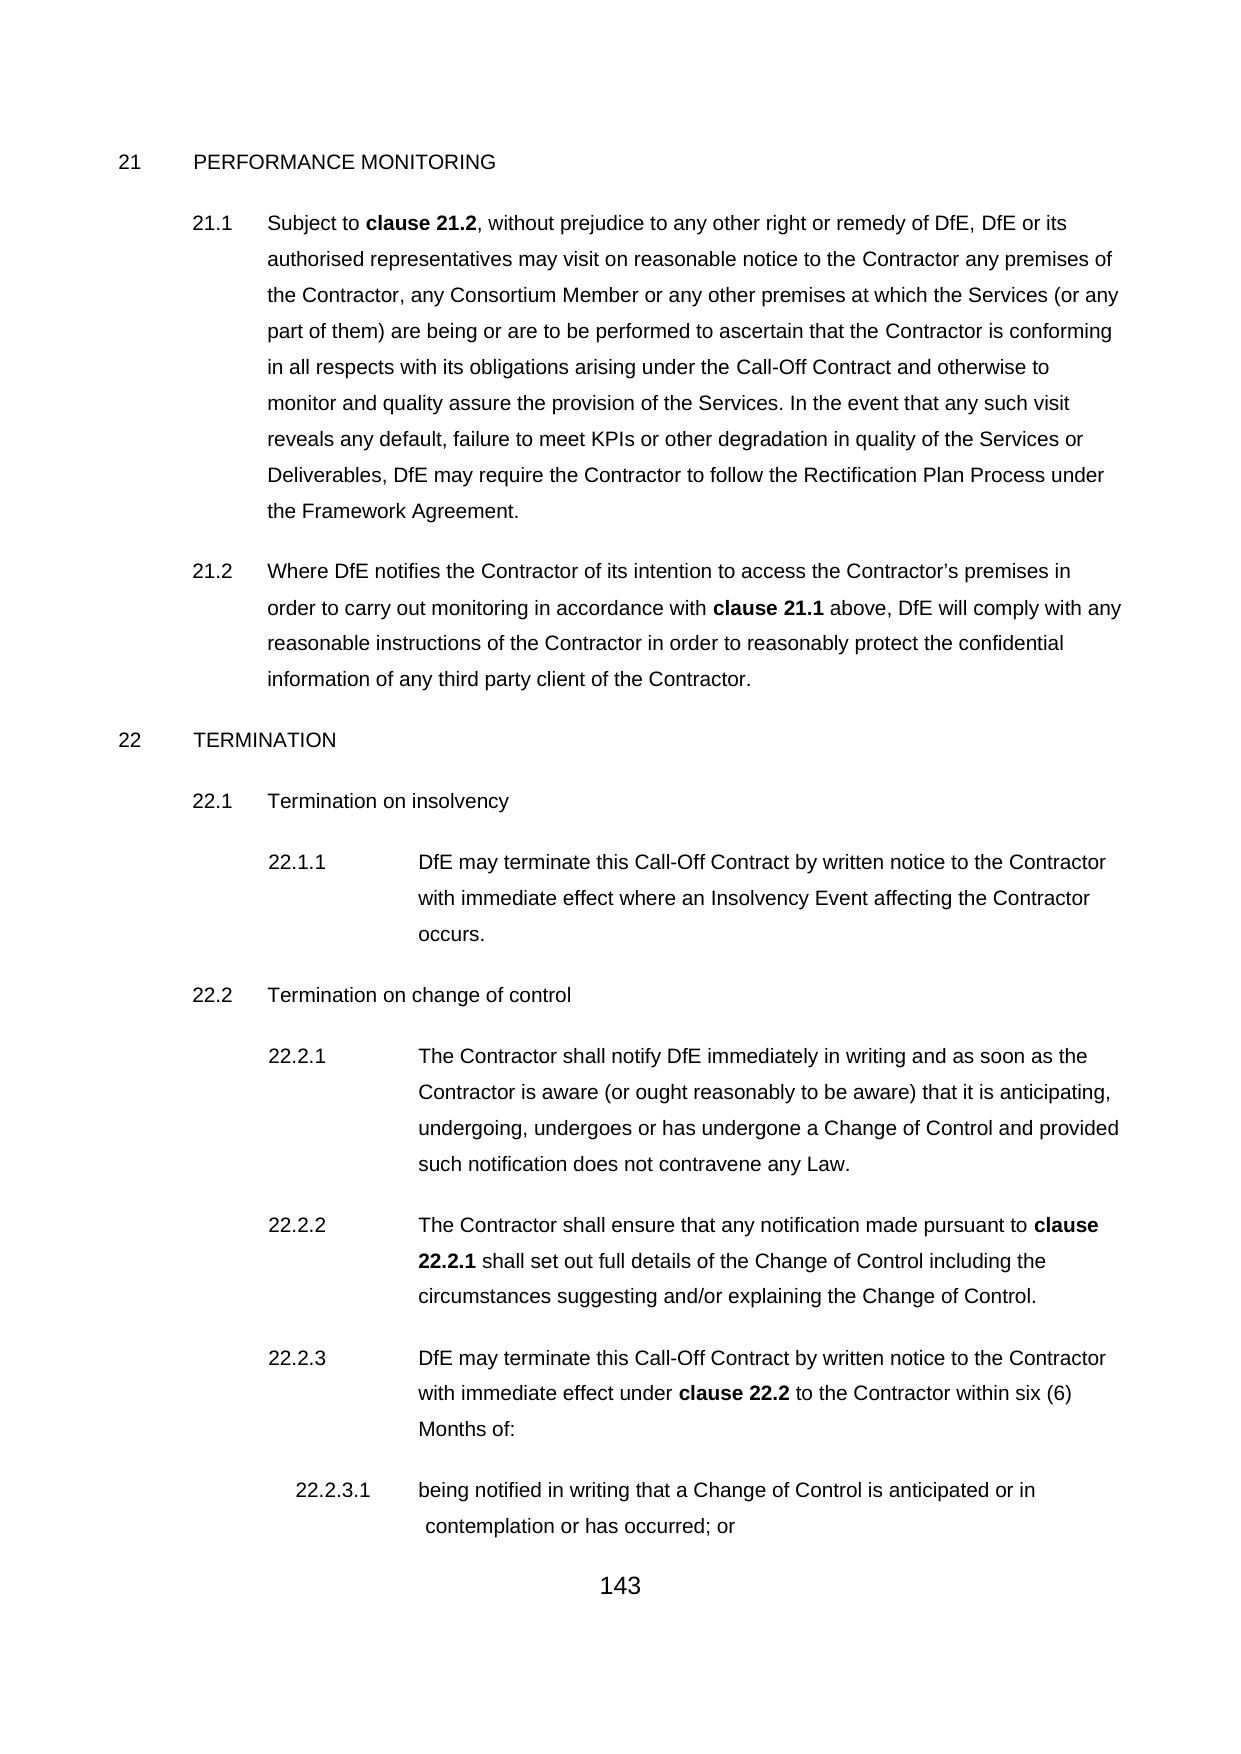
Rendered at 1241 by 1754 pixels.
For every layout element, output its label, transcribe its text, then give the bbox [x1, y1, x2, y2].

text The Contractor shall ensure that any notification made pursuant to clause 22.2.1 shall set out full details of the Change of Control including the circumstances suggesting and/or explaining the Change of Control. [268, 1212, 1122, 1308]
text TERMINATION [118, 728, 1122, 752]
text PERFORMANCE MONITORING [118, 150, 1122, 174]
text Termination on change of control [192, 983, 1122, 1007]
text DfE may terminate this Call-Off Contract by written notice to the Contractor with immediate effect where an Insolvency Event affecting the Contractor occurs. [268, 850, 1122, 946]
text Subject to clause 21.2, without prejudice to any other right or remedy of DfE, DfE or its authorised representatives may visit on reasonable notice to the Contractor any premises of the Contractor, any Consortium Member or any other premises at which the Services (or any part of them) are being or are to be performed to ascertain that the Contractor is conforming in all respects with its obligations arising under the Call-Off Contract and otherwise to monitor and quality assure the provision of the Services. In the event that any such visit reveals any default, failure to meet KPIs or other degradation in quality of the Services or Deliverables, DfE may require the Contractor to follow the Rectification Plan Process under the Framework Agreement. [192, 211, 1122, 522]
text The Contractor shall notify DfE immediately in writing and as soon as the Contractor is aware (or ought reasonably to be aware) that it is anticipating, undergoing, undergoes or has undergone a Change of Control and provided such notification does not contravene any Law. [268, 1044, 1122, 1176]
text DfE may terminate this Call-Off Contract by written notice to the Contractor with immediate effect under clause 22.2 to the Contractor within six (6) Months of: [268, 1345, 1122, 1441]
text being notified in writing that a Change of Control is anticipated or in contemplation or has occurred; or [295, 1478, 1122, 1538]
text Where DfE notifies the Contractor of its intention to access the Contractor’s premises in order to carry out monitoring in accordance with clause 21.1 above, DfE will comply with any reasonable instructions of the Contractor in order to reasonably protect the confidential information of any third party client of the Contractor. [192, 559, 1122, 691]
text Termination on insolvency [192, 789, 1122, 813]
